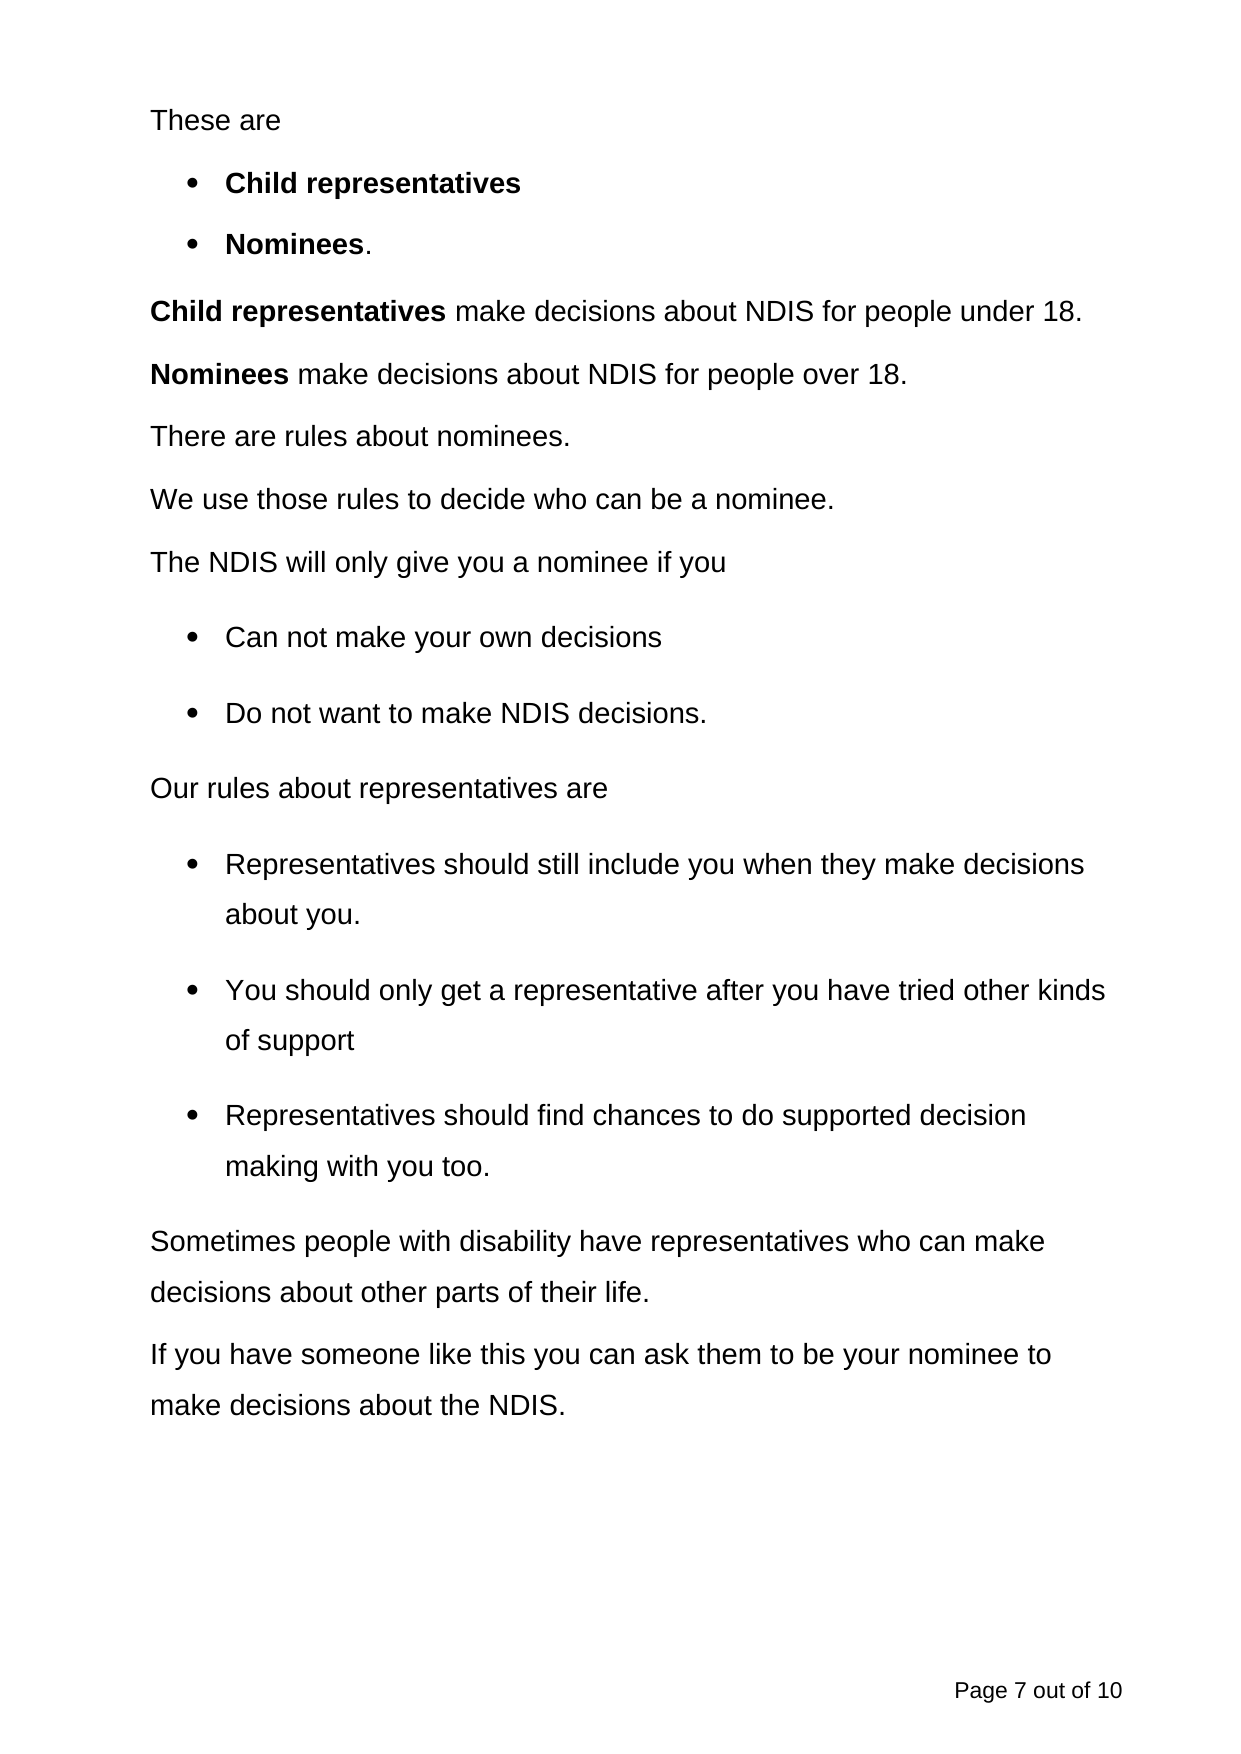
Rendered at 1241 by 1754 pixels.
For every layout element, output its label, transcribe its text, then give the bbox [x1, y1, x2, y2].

text If you have someone like this you can ask them to be your nominee to make decisions about the NDIS. [150, 1337, 1122, 1421]
list Representatives should still include you when they make decisions about you. [187, 847, 1122, 931]
list Do not want to make NDIS decisions. [187, 696, 1122, 729]
list Can not make your own decisions [187, 620, 1122, 654]
list You should only get a representative after you have tried other kinds of support [187, 973, 1122, 1057]
text There are rules about nominees. [150, 419, 1122, 453]
text Child representatives make decisions about NDIS for people under 18. [150, 294, 1122, 328]
text We use those rules to decide who can be a nominee. [150, 482, 1122, 516]
text Our rules about representatives are [150, 771, 1122, 805]
list Child representatives [187, 166, 1122, 199]
list Nominees. [187, 227, 1122, 261]
text Nominees make decisions about NDIS for people over 18. [150, 357, 1122, 390]
text These are [150, 103, 1122, 137]
text Sometimes people with disability have representatives who can make decisions about other parts of their life. [150, 1224, 1122, 1308]
text The NDIS will only give you a nominee if you [150, 545, 1122, 578]
list Representatives should find chances to do supported decision making with you too. [187, 1098, 1122, 1182]
